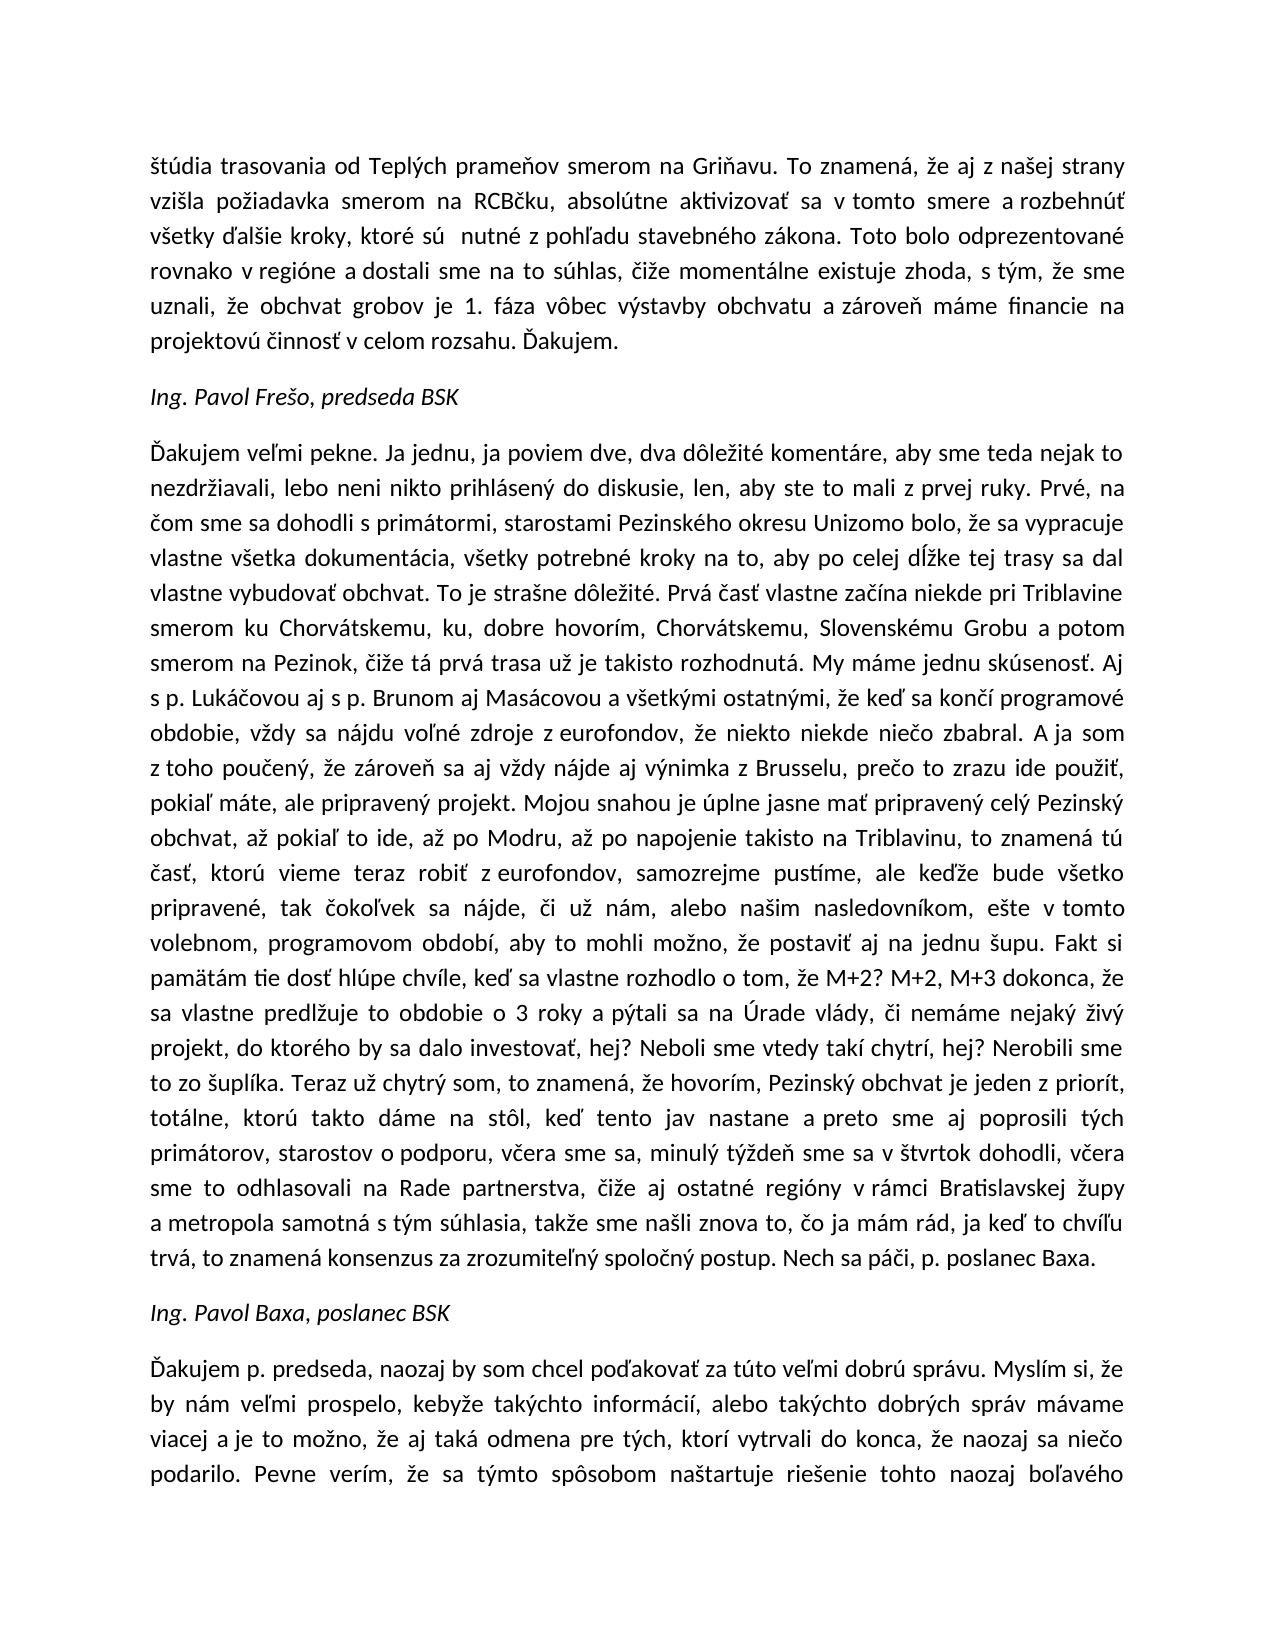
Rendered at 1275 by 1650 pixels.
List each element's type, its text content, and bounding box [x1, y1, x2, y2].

text Ing. Pavol Frešo, predseda BSK [150, 381, 1125, 411]
text Ing. Pavol Baxa, poslanec BSK [150, 1297, 1125, 1328]
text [150, 1353, 1125, 1489]
text Ďakujem veľmi pekne. Ja jednu, ja poviem dve, dva dôležité komentáre, aby sme teda nejak to nezdržiavali, lebo neni nikto prihlásený do diskusie, len, aby ste to mali z prvej ruky. Prvé, na čom sme sa dohodli s primátormi, starostami Pezinského okresu Unizomo bolo, že sa vypracuje vlastne všetka dokumentácia, všetky potrebné kroky na to, aby po celej dĺžke tej trasy sa dal vlastne vybudovať obchvat. To je strašne dôležité. Prvá časť vlastne začína niekde pri Triblavine smerom ku Chorvátskemu, ku, dobre hovorím, Chorvátskemu, Slovenskému Grobu a potom smerom na Pezinok, čiže tá prvá trasa už je takisto rozhodnutá. My máme jednu skúsenosť. Aj s p. Lukáčovou aj s p. Brunom aj Masácovou a všetkými ostatnými, že keď sa končí programové obdobie, vždy sa nájdu voľné zdroje z eurofondov, že niekto niekde niečo zbabral. A ja som z toho poučený, že zároveň sa aj vždy nájde aj výnimka z Brusselu, prečo to zrazu ide použiť, pokiaľ máte, ale pripravený projekt. Mojou snahou je úplne jasne mať pripravený celý Pezinský obchvat, až pokiaľ to ide, až po Modru, až po napojenie takisto na Triblavinu, to znamená tú časť, ktorú vieme teraz robiť z eurofondov, samozrejme pustíme, ale keďže bude všetko pripravené, tak čokoľvek sa nájde, či už nám, alebo našim nasledovníkom, ešte v tomto volebnom, programovom období, aby to mohli možno, že postaviť aj na jednu šupu. Fakt si pamätám tie dosť hlúpe chvíle, keď sa vlastne rozhodlo o tom, že M+2? M+2, M+3 dokonca, že sa vlastne predlžuje to obdobie o 3 roky a pýtali sa na Úrade vlády, či nemáme nejaký živý projekt, do ktorého by sa dalo investovať, hej? Neboli sme vtedy takí chytrí, hej? Nerobili sme to zo šuplíka. Teraz už chytrý som, to znamená, že hovorím, Pezinský obchvat je jeden z priorít, totálne, ktorú takto dáme na stôl, keď tento jav nastane a preto sme aj poprosili tých primátorov, starostov o podporu, včera sme sa, minulý týždeň sme sa v štvrtok dohodli, včera sme to odhlasovali na Rade partnerstva, čiže aj ostatné regióny v rámci Bratislavskej župy a metropola samotná s tým súhlasia, takže sme našli znova to, čo ja mám rád, ja keď to chvíľu trvá, to znamená konsenzus za zrozumiteľný spoločný postup. Nech sa páči, p. poslanec Baxa. [150, 437, 1125, 1272]
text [150, 150, 1125, 356]
